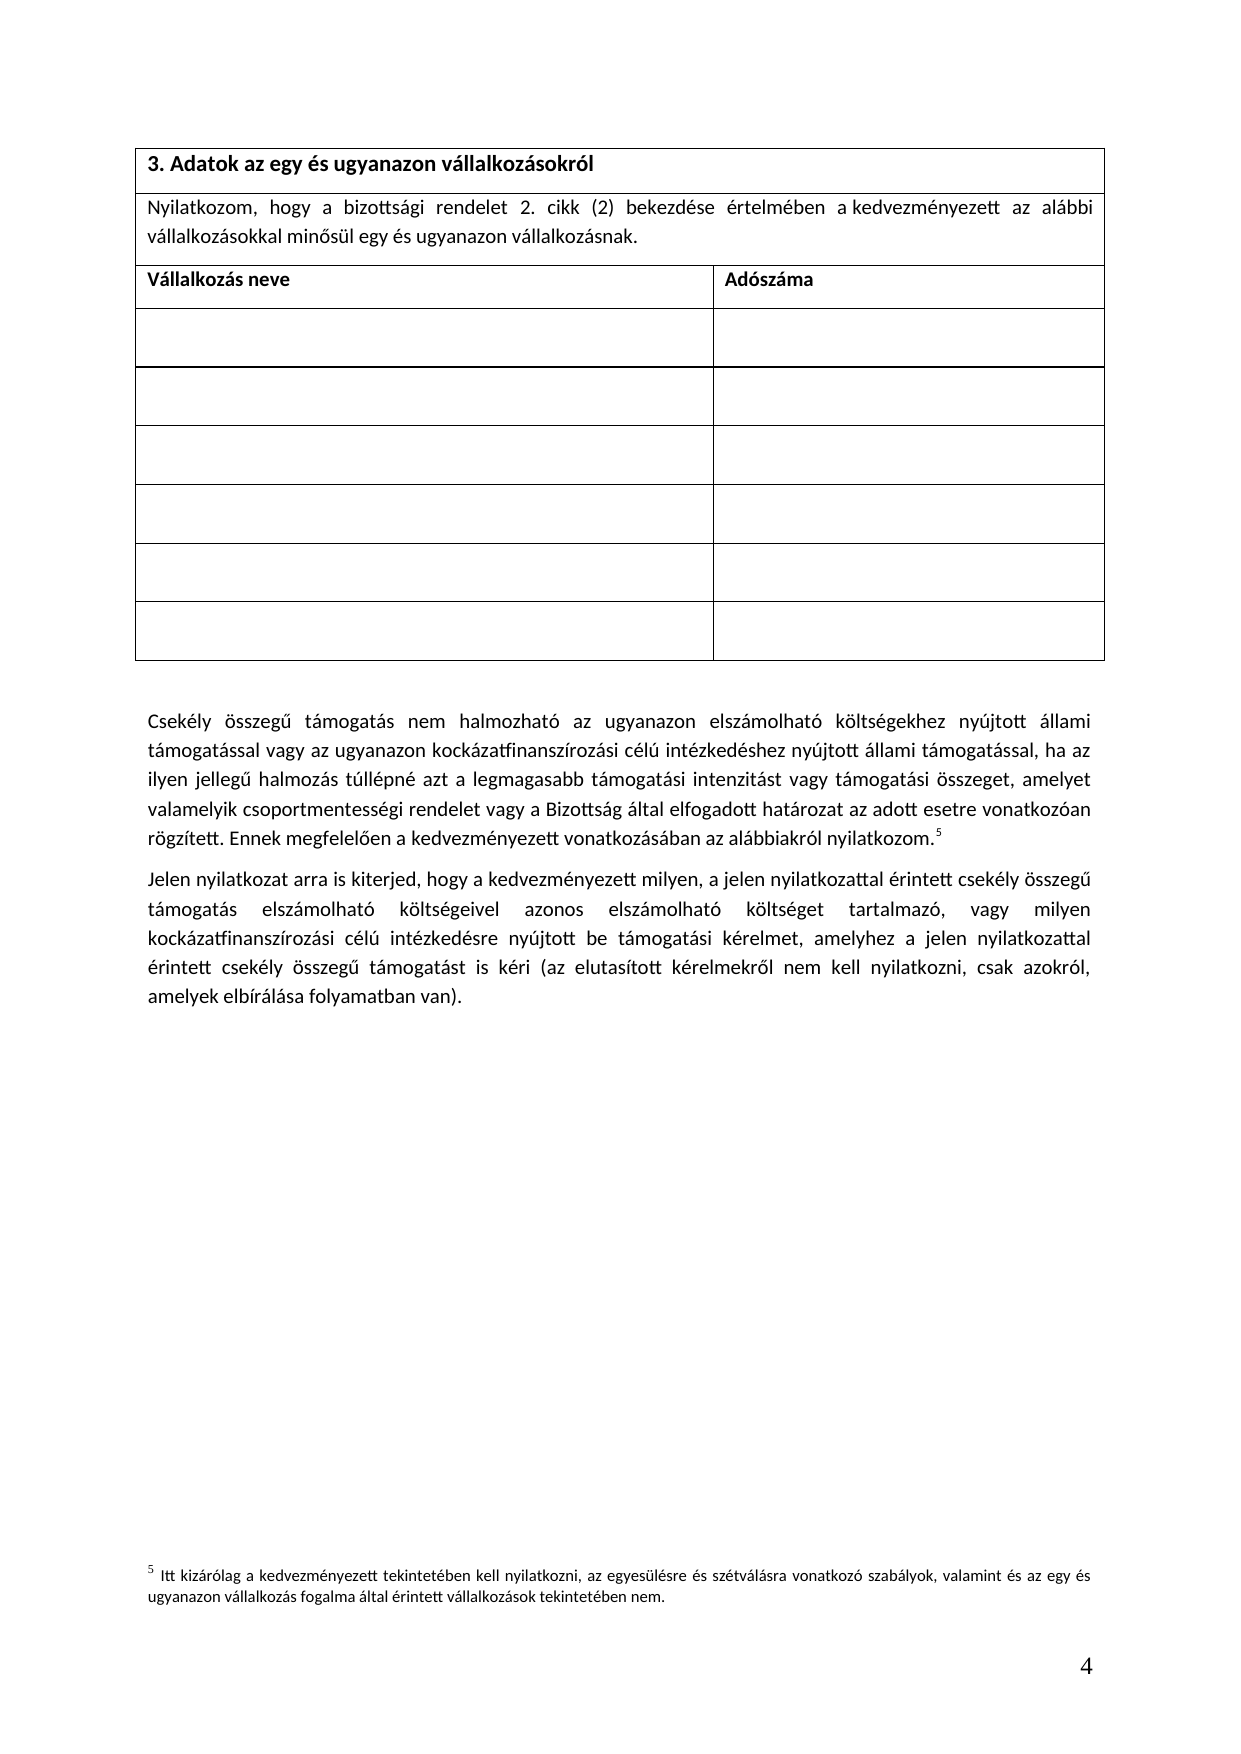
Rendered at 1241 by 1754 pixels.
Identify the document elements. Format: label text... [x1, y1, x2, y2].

table_cell [714, 544, 1104, 601]
table_cell [136, 426, 713, 484]
table_cell [136, 485, 713, 542]
table_cell [714, 309, 1104, 366]
text Jelen nyilatkozat arra is kiterjed, hogy a kedvezményezett milyen, a jelen nyilatkozattal érintett csekély összegű támogatás elszámolható költségeivel azonos elszámolható költséget tartalmazó, vagy milyen kockázatfinanszírozási célú intézkedésre nyújtott be támogatási kérelmet, amelyhez a jelen nyilatkozattal érintett csekély összegű támogatást is kéri (az elutasított kérelmekről nem kell nyilatkozni, csak azokról, amelyek elbírálása folyamatban van). [148, 867, 1093, 1009]
table_cell Nyilatkozom, hogy a bizottsági rendelet 2. cikk (2) bekezdése értelmében a kedvezményezett az alábbi vállalkozásokkal minősül egy és ugyanazon vállalkozásnak. [136, 194, 1104, 265]
table_cell [714, 485, 1104, 542]
table_cell [136, 368, 713, 425]
table_cell [714, 368, 1104, 425]
table_cell [714, 426, 1104, 484]
table_cell [136, 602, 713, 660]
table_cell Adószáma [714, 266, 1104, 308]
table_cell Vállalkozás neve [136, 266, 713, 308]
table_header 3. Adatok az egy és ugyanazon vállalkozásokról [136, 149, 1104, 193]
table_cell [136, 309, 713, 366]
table_cell [714, 602, 1104, 660]
table_cell [136, 544, 713, 601]
